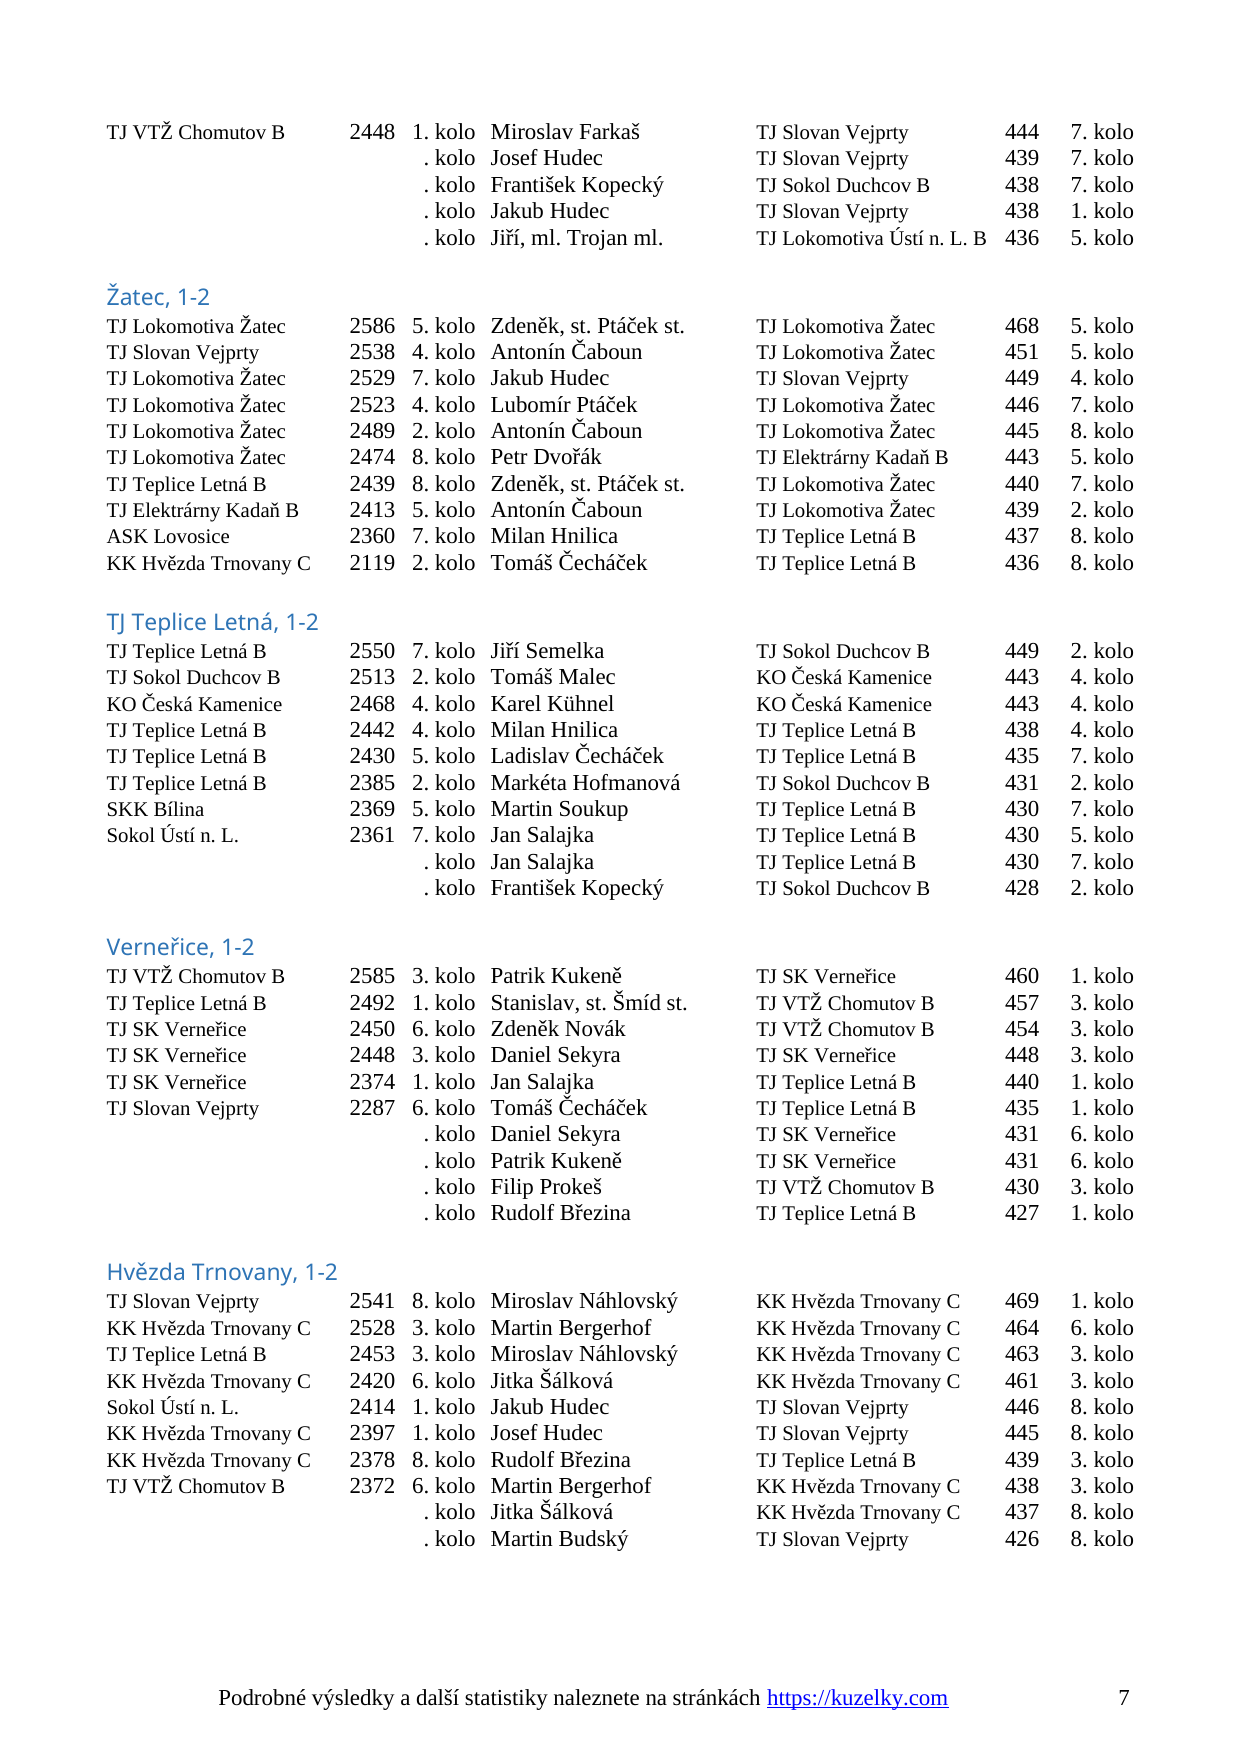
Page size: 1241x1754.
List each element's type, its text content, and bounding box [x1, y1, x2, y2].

text . kolo Jakub Hudec TJ Slovan Vejprty 438 1. kolo [106, 197, 1134, 223]
text TJ Slovan Vejprty 2538 4. kolo Antonín Čaboun TJ Lokomotiva Žatec 451 5. kolo [106, 338, 1134, 364]
text KK Hvězda Trnovany C 2420 6. kolo Jitka Šálková KK Hvězda Trnovany C 461 3. kolo [106, 1367, 1134, 1393]
text . kolo Filip Prokeš TJ VTŽ Chomutov B 430 3. kolo [106, 1173, 1134, 1199]
text TJ Slovan Vejprty 2287 6. kolo Tomáš Čecháček TJ Teplice Letná B 435 1. kolo [106, 1094, 1134, 1120]
text TJ Slovan Vejprty 2541 8. kolo Miroslav Náhlovský KK Hvězda Trnovany C 469 1. kolo [106, 1288, 1134, 1314]
text . kolo Patrik Kukeně TJ SK Verneřice 431 6. kolo [106, 1147, 1134, 1173]
text KO Česká Kamenice 2468 4. kolo Karel Kühnel KO Česká Kamenice 443 4. kolo [106, 690, 1134, 716]
text . kolo Jan Salajka TJ Teplice Letná B 430 7. kolo [106, 848, 1134, 874]
text TJ Lokomotiva Žatec 2586 5. kolo Zdeněk, st. Ptáček st. TJ Lokomotiva Žatec 468 5. kolo [106, 312, 1134, 338]
text TJ VTŽ Chomutov B 2372 6. kolo Martin Bergerhof KK Hvězda Trnovany C 438 3. kolo [106, 1472, 1134, 1498]
text TJ Sokol Duchcov B 2513 2. kolo Tomáš Malec KO Česká Kamenice 443 4. kolo [106, 663, 1134, 690]
text ASK Lovosice 2360 7. kolo Milan Hnilica TJ Teplice Letná B 437 8. kolo [106, 522, 1134, 549]
text . kolo Rudolf Březina TJ Teplice Letná B 427 1. kolo [106, 1199, 1134, 1226]
text TJ Teplice Letná B 2453 3. kolo Miroslav Náhlovský KK Hvězda Trnovany C 463 3. kolo [106, 1340, 1134, 1367]
text TJ VTŽ Chomutov B 2448 1. kolo Miroslav Farkaš TJ Slovan Vejprty 444 7. kolo [106, 118, 1134, 144]
text KK Hvězda Trnovany C 2119 2. kolo Tomáš Čecháček TJ Teplice Letná B 436 8. kolo [106, 549, 1134, 575]
subtitle Žatec, 1-2 [106, 280, 1134, 312]
text TJ Teplice Letná B 2430 5. kolo Ladislav Čecháček TJ Teplice Letná B 435 7. kolo [106, 742, 1134, 769]
subtitle TJ Teplice Letná, 1-2 [106, 606, 1134, 637]
subtitle Verneřice, 1-2 [106, 931, 1134, 962]
text KK Hvězda Trnovany C 2528 3. kolo Martin Bergerhof KK Hvězda Trnovany C 464 6. kolo [106, 1314, 1134, 1340]
text . kolo Jiří, ml. Trojan ml. TJ Lokomotiva Ústí n. L. B 436 5. kolo [106, 223, 1134, 250]
text KK Hvězda Trnovany C 2378 8. kolo Rudolf Březina TJ Teplice Letná B 439 3. kolo [106, 1446, 1134, 1472]
subtitle Hvězda Trnovany, 1-2 [106, 1256, 1134, 1288]
text . kolo Daniel Sekyra TJ SK Verneřice 431 6. kolo [106, 1120, 1134, 1147]
text TJ Teplice Letná B 2385 2. kolo Markéta Hofmanová TJ Sokol Duchcov B 431 2. kolo [106, 769, 1134, 795]
text SKK Bílina 2369 5. kolo Martin Soukup TJ Teplice Letná B 430 7. kolo [106, 795, 1134, 821]
text TJ SK Verneřice 2448 3. kolo Daniel Sekyra TJ SK Verneřice 448 3. kolo [106, 1041, 1134, 1068]
text KK Hvězda Trnovany C 2397 1. kolo Josef Hudec TJ Slovan Vejprty 445 8. kolo [106, 1419, 1134, 1446]
text TJ Lokomotiva Žatec 2523 4. kolo Lubomír Ptáček TJ Lokomotiva Žatec 446 7. kolo [106, 391, 1134, 417]
text TJ Teplice Letná B 2550 7. kolo Jiří Semelka TJ Sokol Duchcov B 449 2. kolo [106, 637, 1134, 663]
text TJ Lokomotiva Žatec 2529 7. kolo Jakub Hudec TJ Slovan Vejprty 449 4. kolo [106, 364, 1134, 391]
text TJ SK Verneřice 2374 1. kolo Jan Salajka TJ Teplice Letná B 440 1. kolo [106, 1068, 1134, 1094]
text . kolo Martin Budský TJ Slovan Vejprty 426 8. kolo [106, 1525, 1134, 1551]
text . kolo František Kopecký TJ Sokol Duchcov B 438 7. kolo [106, 171, 1134, 197]
text TJ Lokomotiva Žatec 2474 8. kolo Petr Dvořák TJ Elektrárny Kadaň B 443 5. kolo [106, 443, 1134, 470]
text TJ Lokomotiva Žatec 2489 2. kolo Antonín Čaboun TJ Lokomotiva Žatec 445 8. kolo [106, 417, 1134, 443]
text Sokol Ústí n. L. 2361 7. kolo Jan Salajka TJ Teplice Letná B 430 5. kolo [106, 821, 1134, 848]
text . kolo Jitka Šálková KK Hvězda Trnovany C 437 8. kolo [106, 1498, 1134, 1525]
text TJ Teplice Letná B 2439 8. kolo Zdeněk, st. Ptáček st. TJ Lokomotiva Žatec 440 7. kolo [106, 470, 1134, 496]
text TJ Elektrárny Kadaň B 2413 5. kolo Antonín Čaboun TJ Lokomotiva Žatec 439 2. kolo [106, 496, 1134, 522]
text TJ Teplice Letná B 2442 4. kolo Milan Hnilica TJ Teplice Letná B 438 4. kolo [106, 716, 1134, 742]
text . kolo František Kopecký TJ Sokol Duchcov B 428 2. kolo [106, 874, 1134, 901]
text Sokol Ústí n. L. 2414 1. kolo Jakub Hudec TJ Slovan Vejprty 446 8. kolo [106, 1393, 1134, 1419]
text TJ VTŽ Chomutov B 2585 3. kolo Patrik Kukeně TJ SK Verneřice 460 1. kolo [106, 962, 1134, 989]
text TJ Teplice Letná B 2492 1. kolo Stanislav, st. Šmíd st. TJ VTŽ Chomutov B 457 3. kolo [106, 989, 1134, 1015]
text . kolo Josef Hudec TJ Slovan Vejprty 439 7. kolo [106, 144, 1134, 171]
text TJ SK Verneřice 2450 6. kolo Zdeněk Novák TJ VTŽ Chomutov B 454 3. kolo [106, 1015, 1134, 1041]
